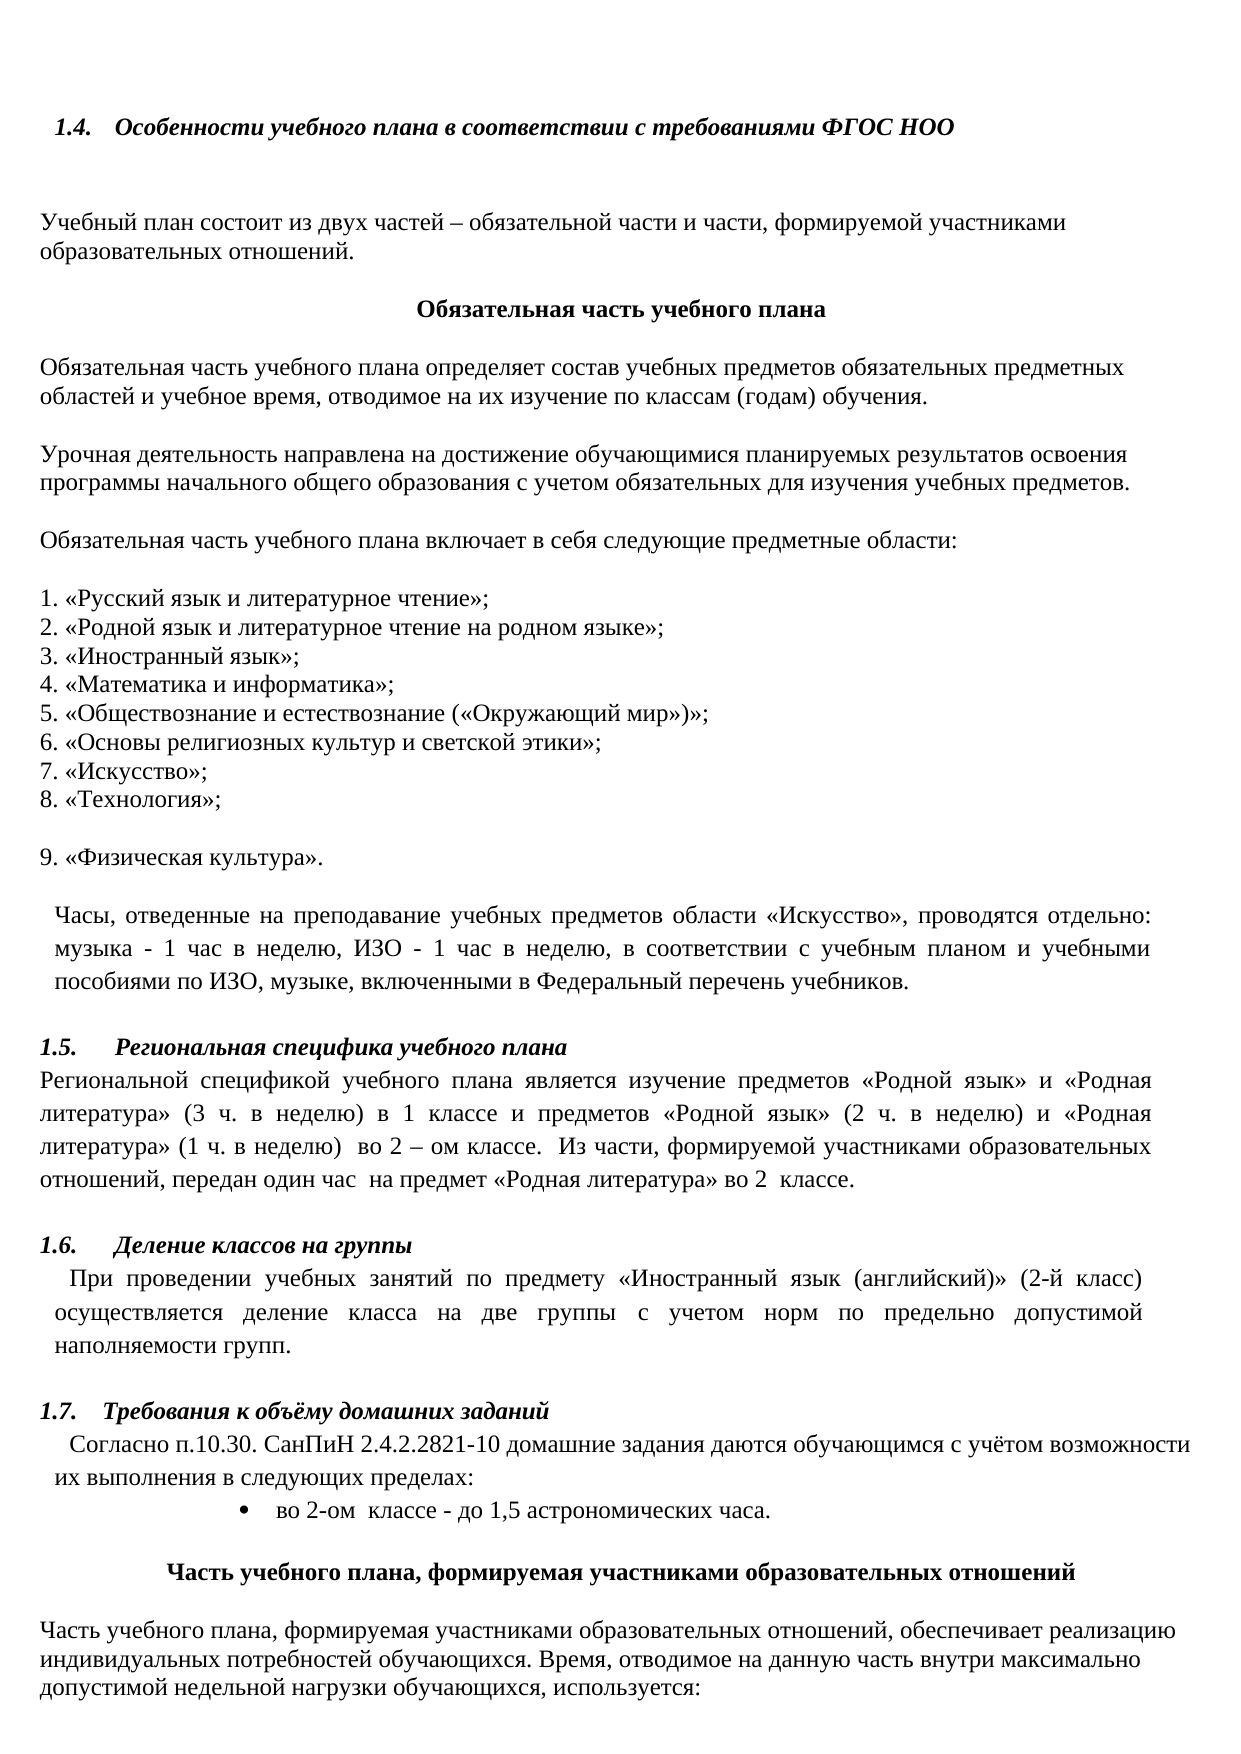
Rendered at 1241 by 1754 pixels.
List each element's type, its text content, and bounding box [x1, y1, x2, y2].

text Обязательная часть учебного плана включает в себя следующие предметные области: [39, 525, 1203, 554]
text Обязательная часть учебного плана [39, 294, 1203, 323]
text 9. «Физическая культура». [39, 842, 1184, 871]
text Региональной спецификой учебного плана является изучение предметов «Родной язык» и «Родная литература» (3 ч. в неделю) в 1 классе и предметов «Родной язык» (2 ч. в неделю) и «Родная литература» (1 ч. в неделю) во 2 – ом классе. Из части, формируемой участниками образовательных отношений, передан один час на предмет «Родная литература» во 2 классе. [39, 1065, 1153, 1193]
text 2. «Родной язык и литературное чтение на родном языке»; [39, 612, 1184, 641]
text Согласно п.10.30. СанПиН 2.4.2.2821-10 домашние задания даются обучающимся с учётом возможности их выполнения в следующих пределах: [54, 1429, 1203, 1491]
text Обязательная часть учебного плана определяет состав учебных предметов обязательных предметных областей и учебное время, отводимое на их изучение по классам (годам) обучения. [39, 352, 1203, 409]
text 1.7. Требования к объёму домашних заданий [39, 1396, 1203, 1424]
text Часть учебного плана, формируемая участниками образовательных отношений, обеспечивает реализацию индивидуальных потребностей обучающихся. Время, отводимое на данную часть внутри максимально допустимой недельной нагрузки обучающихся, используется: [39, 1615, 1203, 1701]
list во 2-ом классе - до 1,5 астрономических часа. [240, 1495, 1203, 1523]
text 7. «Искусство»; [39, 756, 1184, 784]
text 3. «Иностранный язык»; [39, 641, 1184, 669]
text Учебный план состоит из двух частей – обязательной части и части, формируемой участниками образовательных отношений. [39, 207, 1203, 265]
text Часть учебного плана, формируемая участниками образовательных отношений [39, 1557, 1203, 1586]
list Особенности учебного плана в соответствии с требованиями ФГОС НОО [54, 112, 1152, 141]
list Деление классов на группы [39, 1231, 1203, 1259]
text 1. «Русский язык и литературное чтение»; [39, 583, 1184, 612]
text 5. «Обществознание и естествознание («Окружающий мир»)»; [39, 698, 1184, 727]
text Урочная деятельность направлена на достижение обучающимися планируемых результатов освоения программы начального общего образования с учетом обязательных для изучения учебных предметов. [39, 439, 1203, 496]
text 4. «Математика и информатика»; [39, 669, 1184, 698]
text 8. «Технология»; [39, 784, 1184, 813]
text 6. «Основы религиозных культур и светской этики»; [39, 727, 1184, 756]
list Региональная специфика учебного плана [39, 1032, 1203, 1061]
text Часы, отведенные на преподавание учебных предметов области «Искусство», проводятся отдельно: музыка - 1 час в неделю, ИЗО - 1 час в неделю, в соответствии с учебным планом и учебными пособиями по ИЗО, музыке, включенными в Федеральный перечень учебников. [54, 900, 1152, 995]
text При проведении учебных занятий по предмету «Иностранный язык (английский)» (2-й класс) осуществляется деление класса на две группы с учетом норм по предельно допустимой наполняемости групп. [54, 1263, 1143, 1358]
